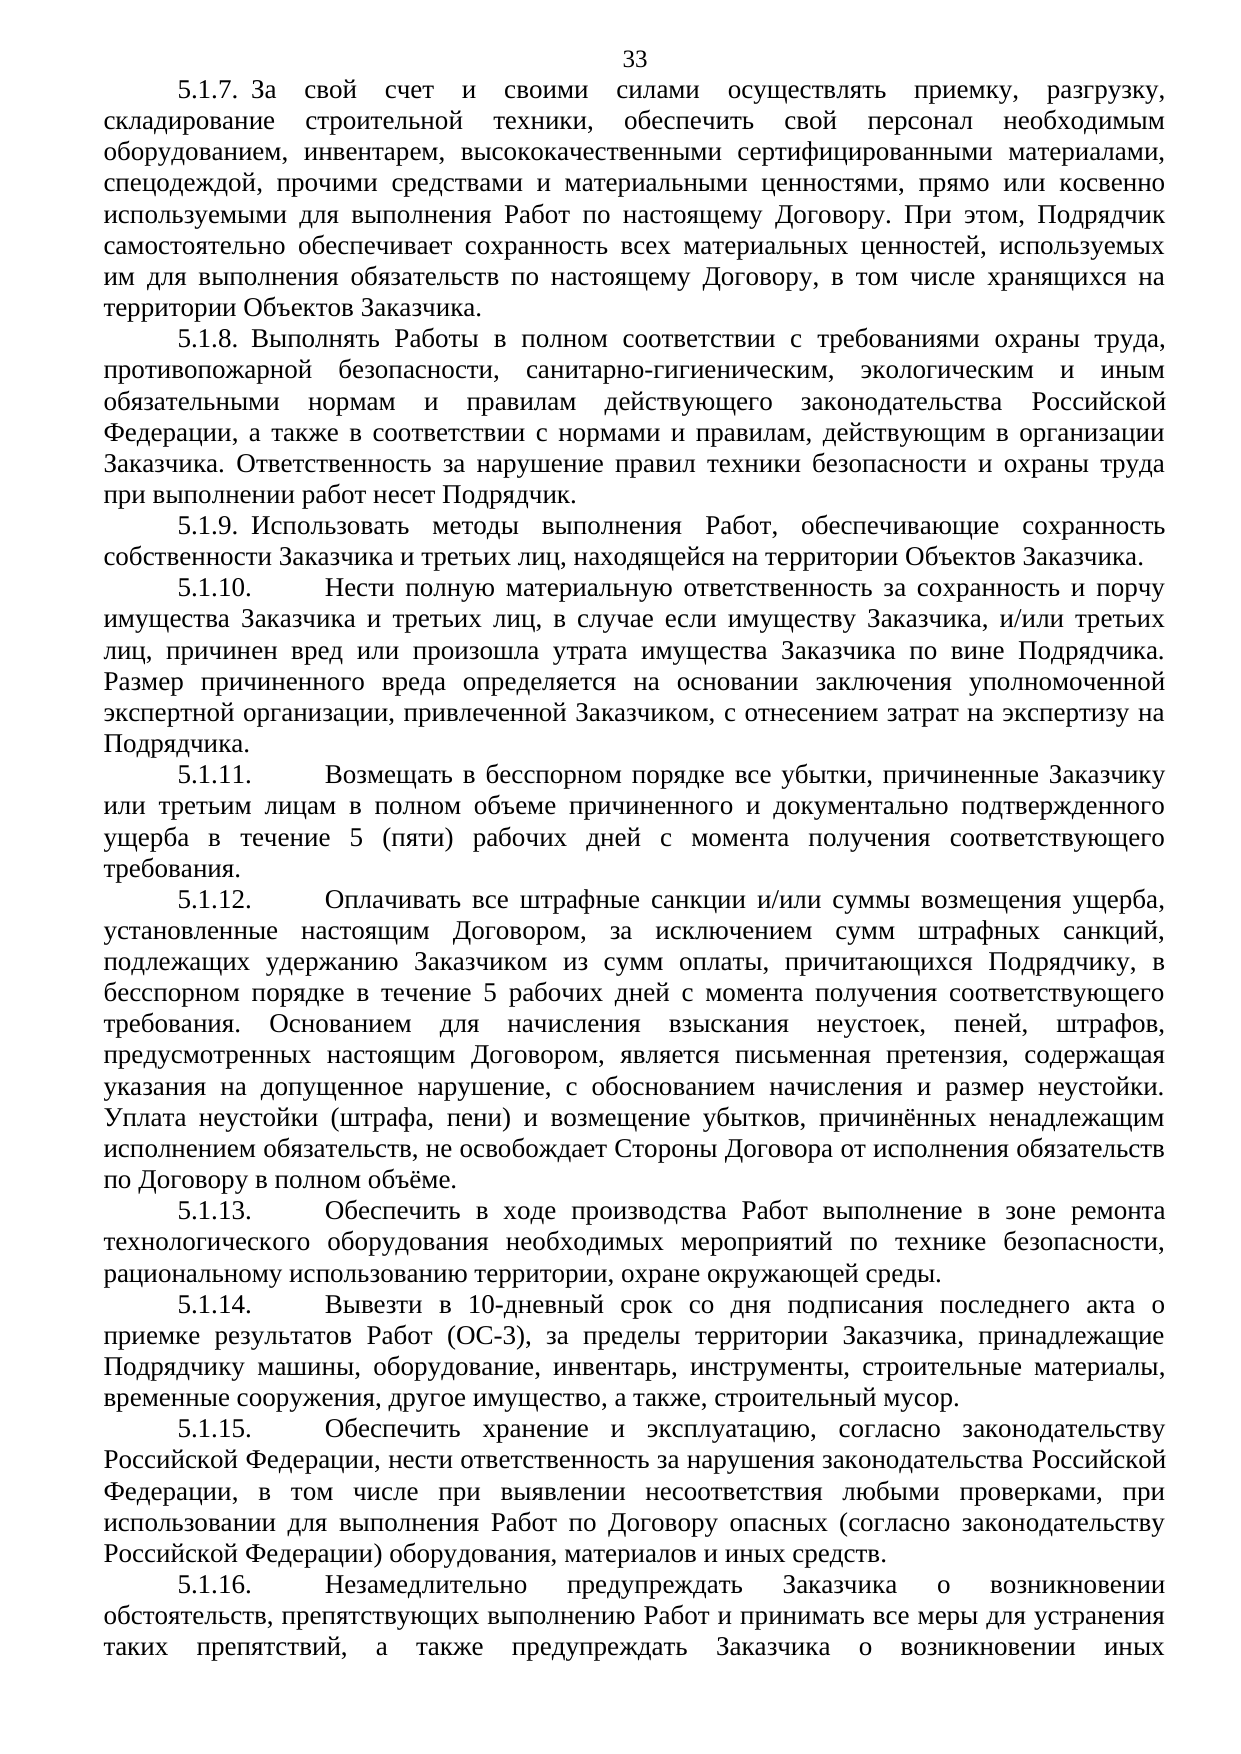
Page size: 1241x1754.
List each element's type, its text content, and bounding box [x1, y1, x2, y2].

list Выполнять Работы в полном соответствии с требованиями охраны труда, противопожарной безопасности, санитарно-гигиеническим, экологическим и иным обязательными нормам и правилам действующего законодательства Российской Федерации, а также в соответствии с нормами и правилам, действующим в организации Заказчика. Ответственность за нарушение правил техники безопасности и охраны труда при выполнении работ несет Подрядчик. [103, 322, 1166, 509]
list Оплачивать все штрафные санкции и/или суммы возмещения ущерба, установленные настоящим Договором, за исключением сумм штрафных санкций, подлежащих удержанию Заказчиком из сумм оплаты, причитающихся Подрядчику, в бесспорном порядке в течение 5 рабочих дней с момента получения соответствующего требования. Основанием для начисления взыскания неустоек, пеней, штрафов, предусмотренных настоящим Договором, является письменная претензия, содержащая указания на допущенное нарушение, с обоснованием начисления и размер неустойки. Уплата неустойки (штрафа, пени) и возмещение убытков, причинённых ненадлежащим исполнением обязательств, не освобождает Стороны Договора от исполнения обязательств по Договору в полном объёме. [103, 883, 1166, 1194]
list Вывезти в 10-дневный срок со дня подписания последнего акта о приемке результатов Работ (ОС-3), за пределы территории Заказчика, принадлежащие Подрядчику машины, оборудование, инвентарь, инструменты, строительные материалы, временные сооружения, другое имущество, а также, строительный мусор. [103, 1288, 1166, 1412]
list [103, 1568, 1166, 1662]
list Обеспечить в ходе производства Работ выполнение в зоне ремонта технологического оборудования необходимых мероприятий по технике безопасности, рациональному использованию территории, охране окружающей среды. [103, 1194, 1166, 1288]
list Возмещать в бесспорном порядке все убытки, причиненные Заказчику или третьим лицам в полном объеме причиненного и документально подтвержденного ущерба в течение 5 (пяти) рабочих дней с момента получения соответствующего требования. [103, 758, 1166, 883]
list Нести полную материальную ответственность за сохранность и порчу имущества Заказчика и третьих лиц, в случае если имуществу Заказчика, и/или третьих лиц, причинен вред или произошла утрата имущества Заказчика по вине Подрядчика. Размер причиненного вреда определяется на основании заключения уполномоченной экспертной организации, привлеченной Заказчиком, с отнесением затрат на экспертизу на Подрядчика. [103, 571, 1166, 758]
list Обеспечить хранение и эксплуатацию, согласно законодательству Российской Федерации, нести ответственность за нарушения законодательства Российской Федерации, в том числе при выявлении несоответствия любыми проверками, при использовании для выполнения Работ по Договору опасных (согласно законодательству Российской Федерации) оборудования, материалов и иных средств. [103, 1412, 1166, 1568]
list За свой счет и своими силами осуществлять приемку, разгрузку, складирование строительной техники, обеспечить свой персонал необходимым оборудованием, инвентарем, высококачественными сертифицированными материалами, спецодеждой, прочими средствами и материальными ценностями, прямо или косвенно используемыми для выполнения Работ по настоящему Договору. При этом, Подрядчик самостоятельно обеспечивает сохранность всех материальных ценностей, используемых им для выполнения обязательств по настоящему Договору, в том числе хранящихся на территории Объектов Заказчика. [103, 73, 1166, 322]
list Использовать методы выполнения Работ, обеспечивающие сохранность собственности Заказчика и третьих лиц, находящейся на территории Объектов Заказчика. [103, 509, 1166, 571]
